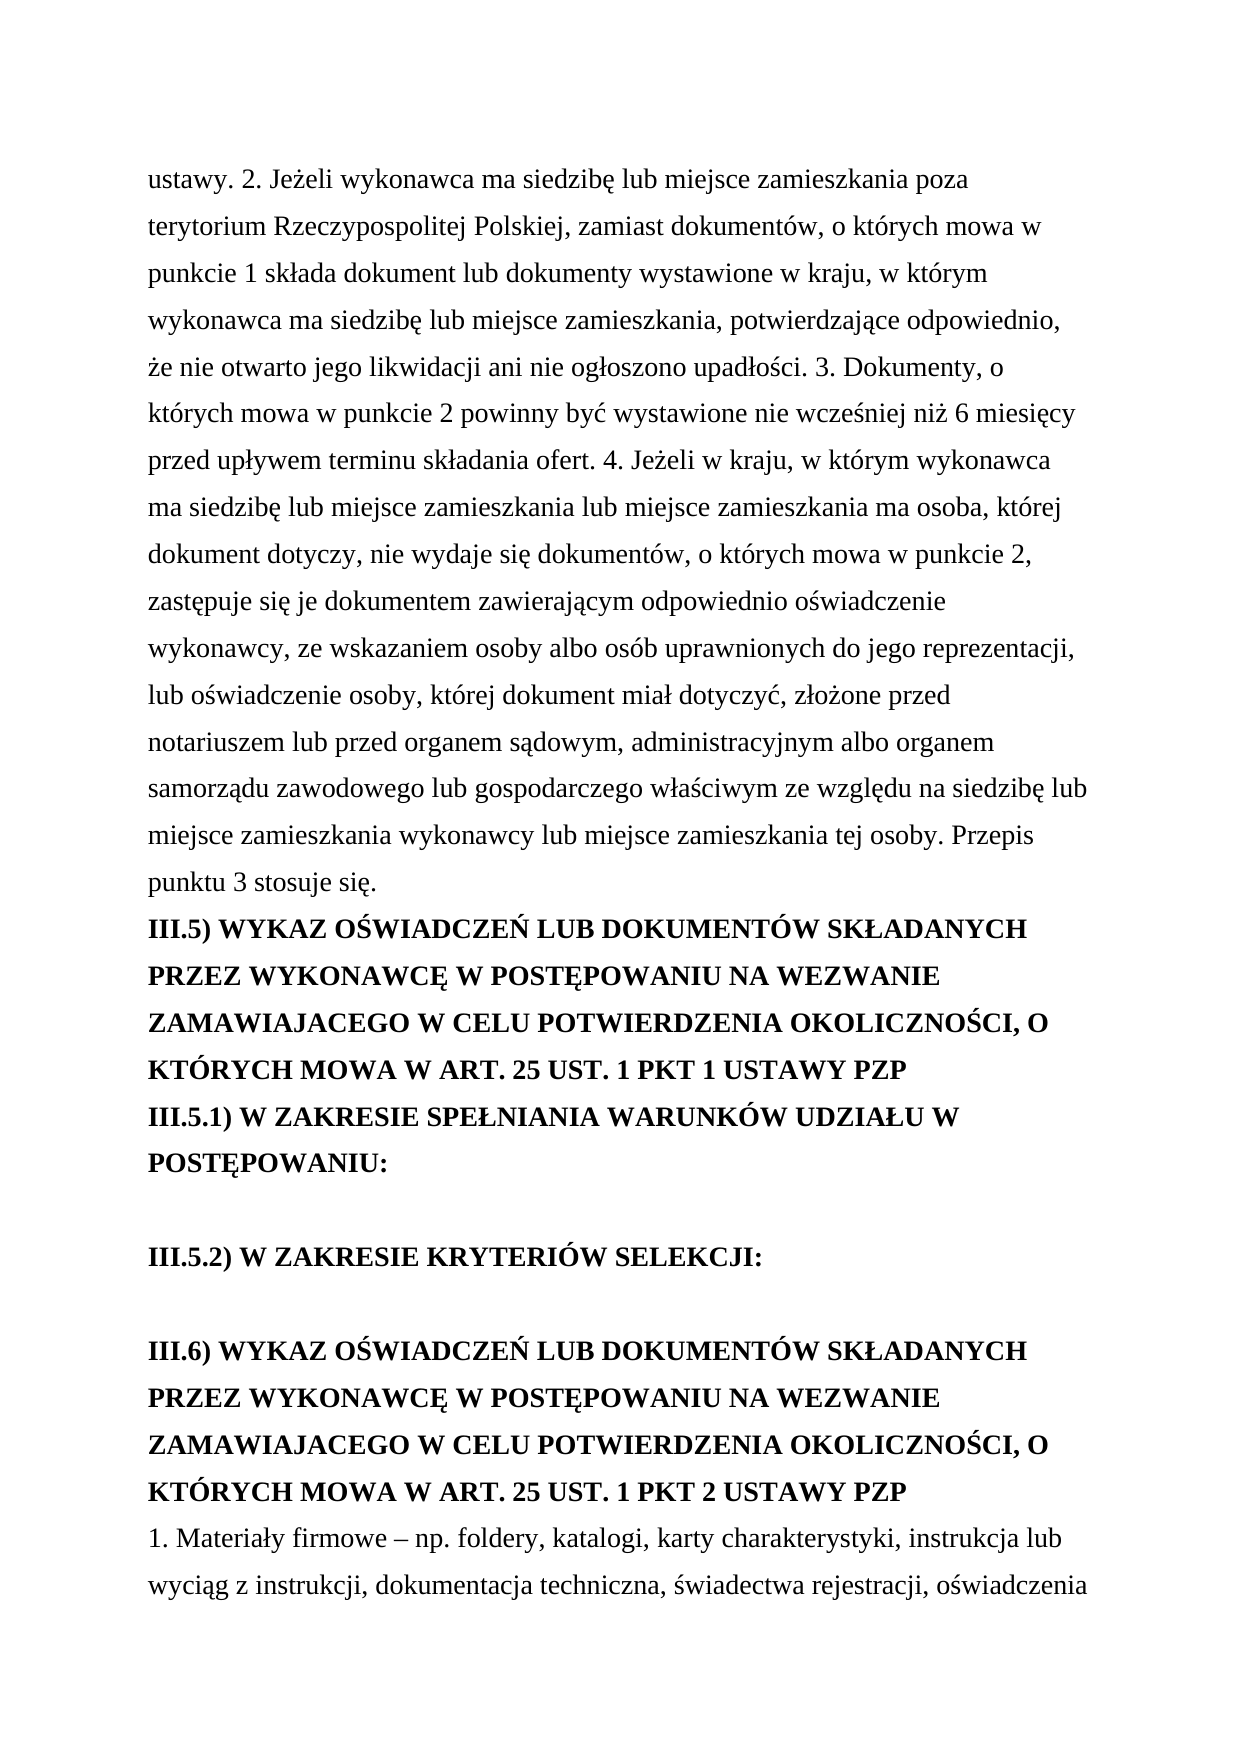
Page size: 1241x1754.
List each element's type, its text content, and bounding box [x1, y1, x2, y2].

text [148, 148, 1093, 898]
text III.5) WYKAZ OŚWIADCZEŃ LUB DOKUMENTÓW SKŁADANYCH PRZEZ WYKONAWCĘ W POSTĘPOWANIU NA WEZWANIE ZAMAWIAJACEGO W CELU POTWIERDZENIA OKOLICZNOŚCI, O KTÓRYCH MOWA W ART. 25 UST. 1 PKT 1 USTAWY PZP [148, 898, 1093, 1085]
text III.6) WYKAZ OŚWIADCZEŃ LUB DOKUMENTÓW SKŁADANYCH PRZEZ WYKONAWCĘ W POSTĘPOWANIU NA WEZWANIE ZAMAWIAJACEGO W CELU POTWIERDZENIA OKOLICZNOŚCI, O KTÓRYCH MOWA W ART. 25 UST. 1 PKT 2 USTAWY PZP [148, 1319, 1093, 1507]
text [148, 1507, 1093, 1601]
text III.5.1) W ZAKRESIE SPEŁNIANIA WARUNKÓW UDZIAŁU W POSTĘPOWANIU: III.5.2) W ZAKRESIE KRYTERIÓW SELEKCJI: [148, 1085, 1093, 1319]
